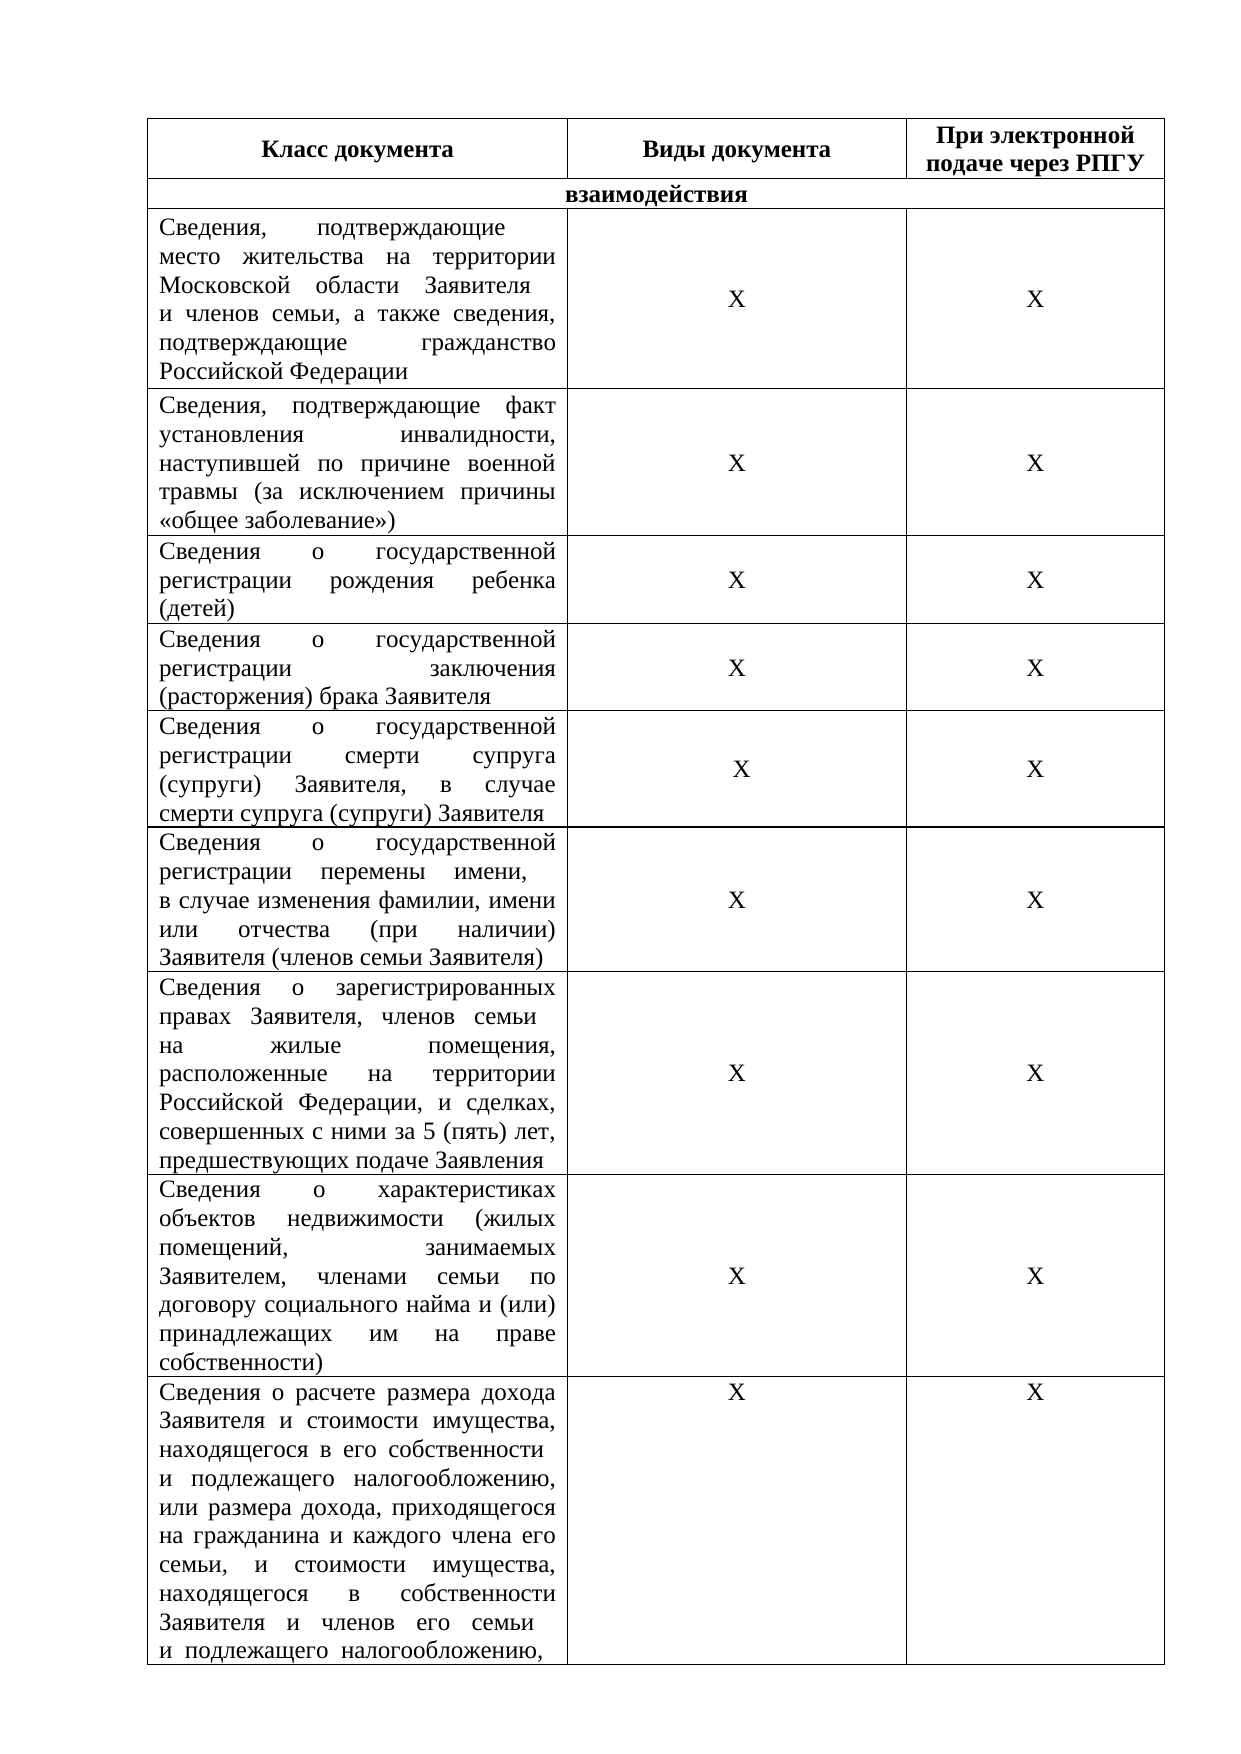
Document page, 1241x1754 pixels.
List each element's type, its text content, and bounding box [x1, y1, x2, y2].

table_cell Сведения о характеристиках объектов недвижимости (жилых помещений, занимаемых Заявителем, членами семьи по договору социального найма и (или) принадлежащих им на праве собственности) [148, 1175, 567, 1376]
table_cell Х [907, 389, 1164, 535]
table_cell Х [568, 389, 906, 535]
table_header При электронной подаче через РПГУ [907, 119, 1164, 178]
table_cell Х [907, 1377, 1164, 1664]
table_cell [148, 1377, 567, 1664]
table_cell Х [907, 536, 1164, 623]
table_cell Х [907, 972, 1164, 1173]
table_cell Сведения о государственной регистрации рождения ребенка (детей) [148, 536, 567, 623]
table_cell Х [568, 209, 906, 388]
table_cell Сведения о государственной регистрации заключения (расторжения) брака Заявителя [148, 624, 567, 710]
table_cell Сведения о зарегистрированных правах Заявителя, членов семьи на жилые помещения, расположенные на территории Российской Федерации, и сделках, совершенных с ними за 5 (пять) лет, предшествующих подаче Заявления [148, 972, 567, 1173]
table_cell Сведения, подтверждающие место жительства на территории Московской области Заявителя и членов семьи, а также сведения, подтверждающие гражданство Российской Федерации [148, 209, 567, 388]
table_cell Сведения о государственной регистрации смерти супруга (супруги) Заявителя, в случае смерти супруга (супруги) Заявителя [148, 711, 567, 826]
table_cell Х [568, 972, 906, 1173]
table_cell Сведения о государственной регистрации перемены имени, в случае изменения фамилии, имени или отчества (при наличии) Заявителя (членов семьи Заявителя) [148, 828, 567, 971]
table_cell Х [907, 209, 1164, 388]
table_cell Х [907, 624, 1164, 710]
table_cell Х [568, 1175, 906, 1376]
table_cell Х [907, 1175, 1164, 1376]
table_header Класс документа [148, 119, 567, 178]
table_cell Х [568, 624, 906, 710]
table_header Виды документа [568, 119, 906, 178]
table_cell Сведения, подтверждающие факт установления инвалидности, наступившей по причине военной травмы (за исключением причины «общее заболевание») [148, 389, 567, 535]
table_cell Х [568, 536, 906, 623]
table_cell Х [568, 1377, 906, 1664]
table_cell Х [907, 711, 1164, 826]
table_cell Х [568, 711, 906, 826]
table_cell Х [907, 828, 1164, 971]
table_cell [148, 179, 1164, 208]
table_cell Х [568, 828, 906, 971]
